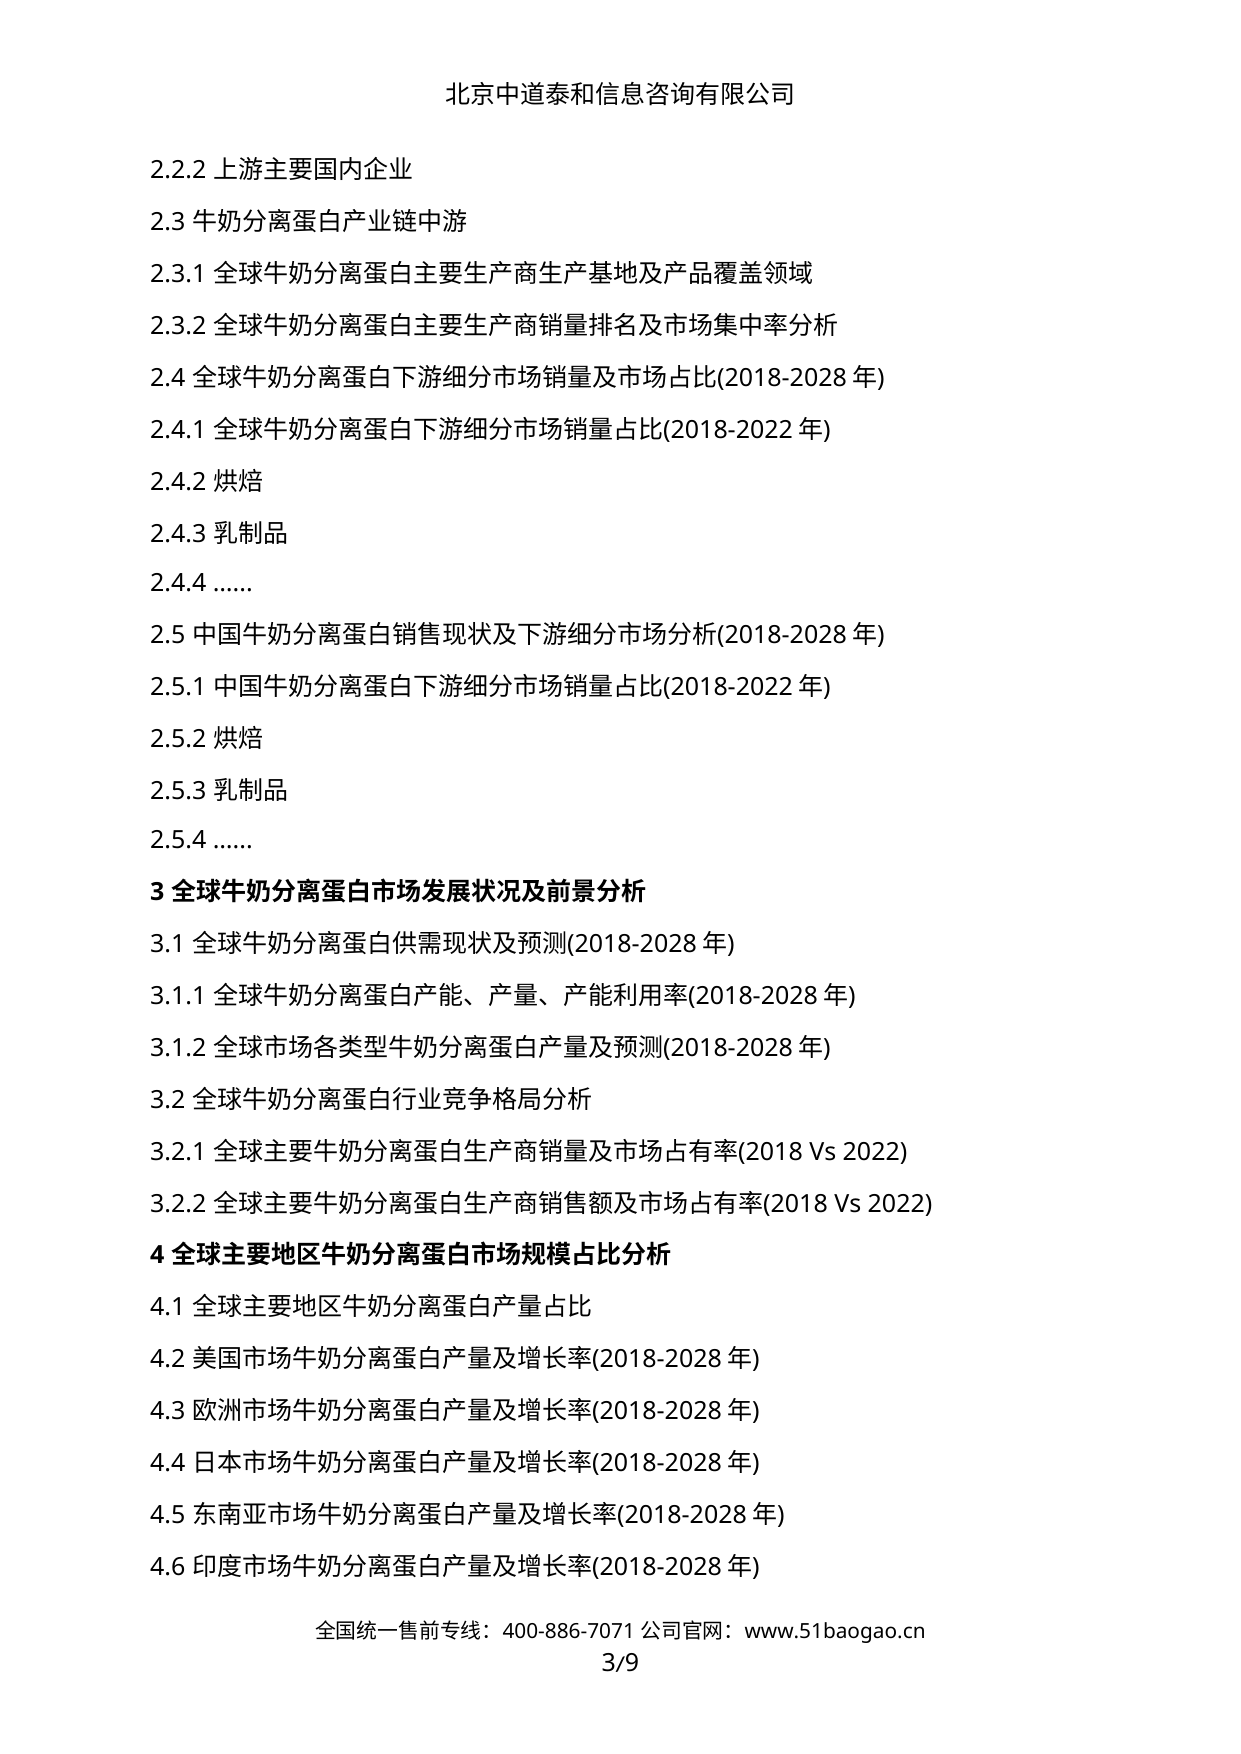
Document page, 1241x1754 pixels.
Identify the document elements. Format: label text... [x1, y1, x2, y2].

text 2.4.3 乳制品 [150, 513, 1090, 549]
text 4 全球主要地区牛奶分离蛋白市场规模占比分析 [150, 1235, 1090, 1271]
text 2.3 牛奶分离蛋白产业链中游 [150, 202, 1090, 238]
text 3.1 全球牛奶分离蛋白供需现状及预测(2018-2028年) [150, 924, 1090, 960]
text 2.5.2 烘焙 [150, 718, 1090, 755]
text 4.5 东南亚市场牛奶分离蛋白产量及增长率(2018-2028年) [150, 1494, 1090, 1531]
text 2.4 全球牛奶分离蛋白下游细分市场销量及市场占比(2018-2028年) [150, 357, 1090, 394]
text 4.4 日本市场牛奶分离蛋白产量及增长率(2018-2028年) [150, 1442, 1090, 1479]
text 3.2.2 全球主要牛奶分离蛋白生产商销售额及市场占有率(2018 Vs 2022) [150, 1183, 1090, 1219]
text 2.4.4 …... [150, 565, 1090, 599]
text 3.2 全球牛奶分离蛋白行业竞争格局分析 [150, 1079, 1090, 1116]
text 2.2.2 上游主要国内企业 [150, 150, 1090, 186]
text 2.5 中国牛奶分离蛋白销售现状及下游细分市场分析(2018-2028年) [150, 615, 1090, 651]
text 3.2.1 全球主要牛奶分离蛋白生产商销量及市场占有率(2018 Vs 2022) [150, 1131, 1090, 1167]
text 3.1.2 全球市场各类型牛奶分离蛋白产量及预测(2018-2028年) [150, 1027, 1090, 1064]
text 4.1 全球主要地区牛奶分离蛋白产量占比 [150, 1287, 1090, 1323]
text 2.4.1 全球牛奶分离蛋白下游细分市场销量占比(2018-2022年) [150, 409, 1090, 446]
text 2.5.1 中国牛奶分离蛋白下游细分市场销量占比(2018-2022年) [150, 667, 1090, 703]
text 4.2 美国市场牛奶分离蛋白产量及增长率(2018-2028年) [150, 1339, 1090, 1375]
text 3 全球牛奶分离蛋白市场发展状况及前景分析 [150, 872, 1090, 908]
text 3.1.1 全球牛奶分离蛋白产能、产量、产能利用率(2018-2028年) [150, 976, 1090, 1012]
text 4.3 欧洲市场牛奶分离蛋白产量及增长率(2018-2028年) [150, 1391, 1090, 1427]
text 2.3.2 全球牛奶分离蛋白主要生产商销量排名及市场集中率分析 [150, 306, 1090, 342]
text 2.3.1 全球牛奶分离蛋白主要生产商生产基地及产品覆盖领域 [150, 254, 1090, 290]
text 2.5.3 乳制品 [150, 770, 1090, 807]
text 2.5.4 …... [150, 822, 1090, 856]
text 2.4.2 烘焙 [150, 461, 1090, 497]
text 4.6 印度市场牛奶分离蛋白产量及增长率(2018-2028年) [150, 1546, 1090, 1582]
